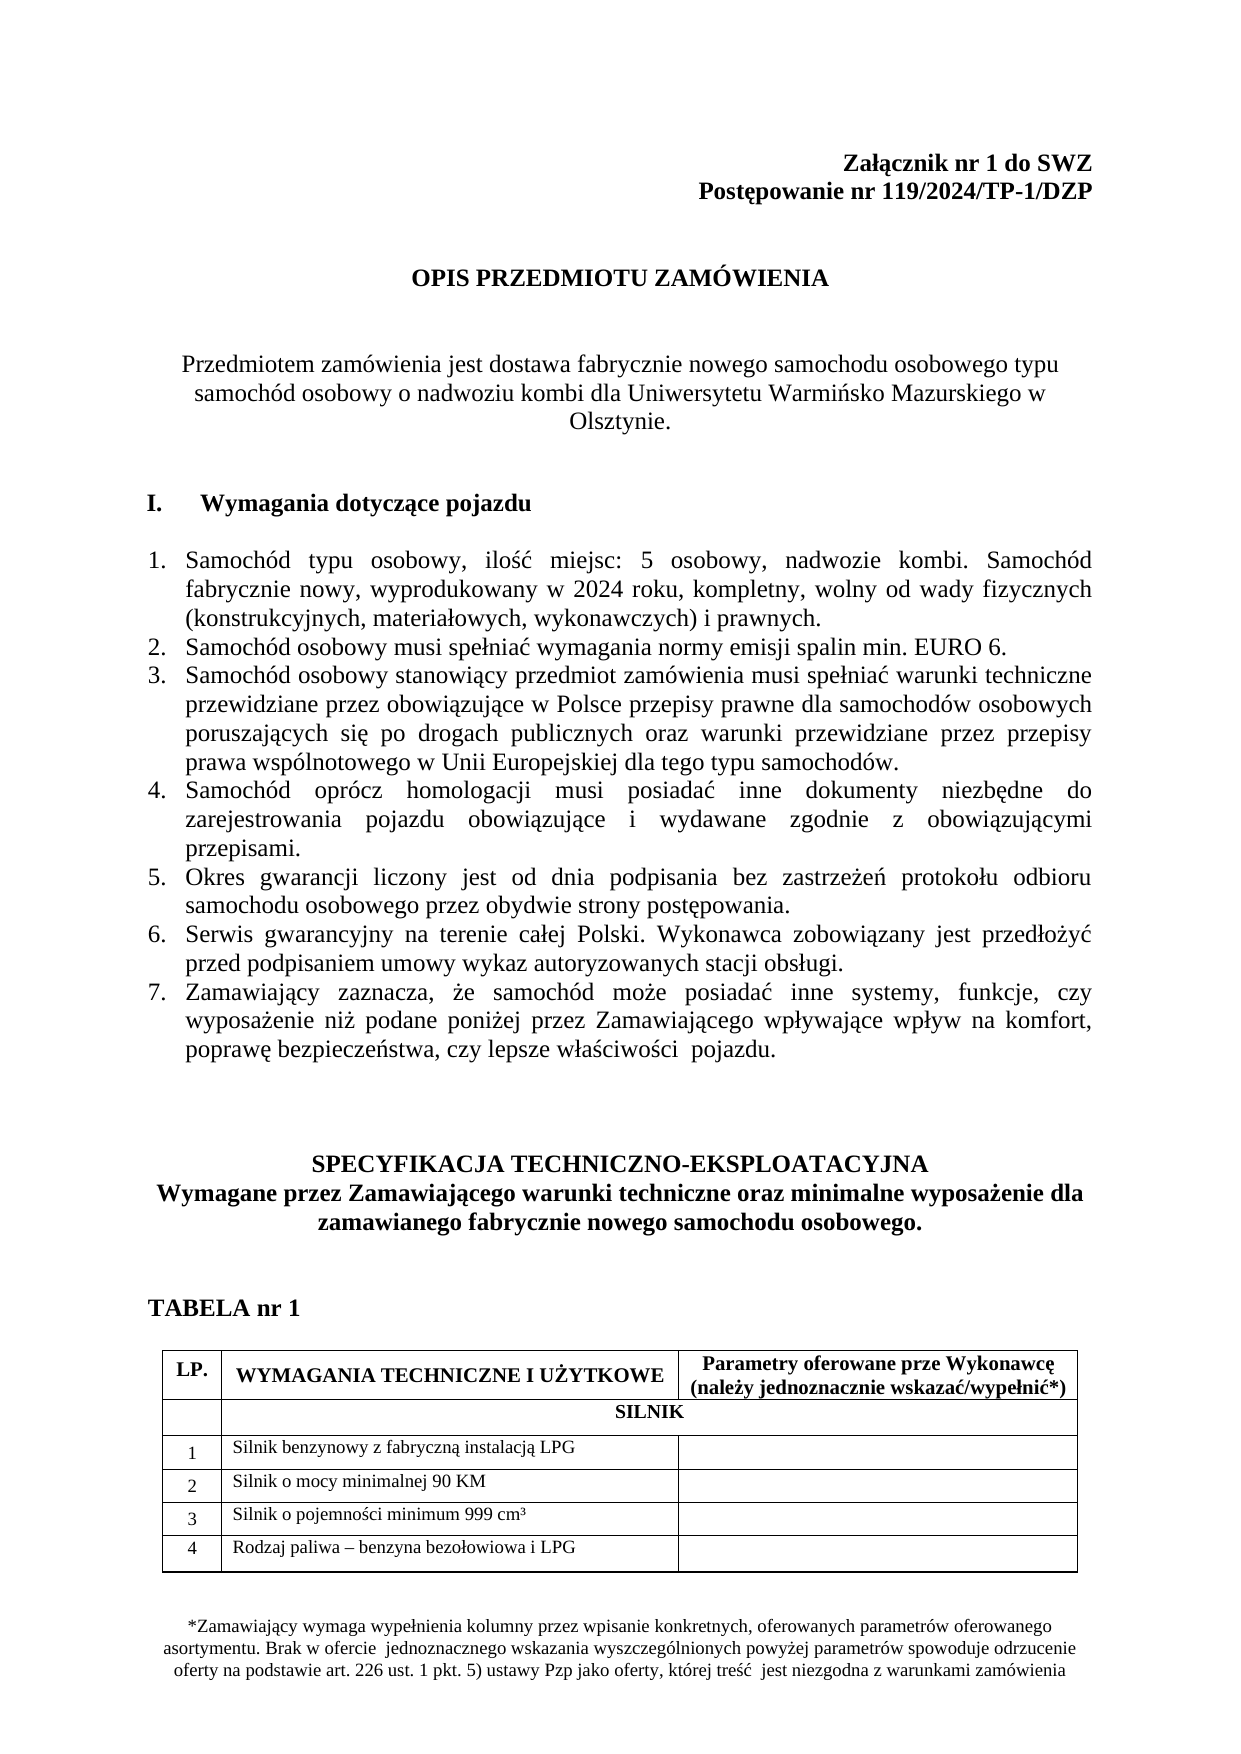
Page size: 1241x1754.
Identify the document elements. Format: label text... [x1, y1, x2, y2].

table_cell Silnik benzynowy z fabryczną instalacją LPG [222, 1436, 678, 1468]
table_cell Silnik o mocy minimalnej 90 KM [222, 1470, 678, 1502]
table_cell 2 [163, 1470, 221, 1502]
list Samochód typu osobowy, ilość miejsc: 5 osobowy, nadwozie kombi. Samochód fabrycznie nowy, wyprodukowany w 2024 roku, kompletny, wolny od wady fizycznych (konstrukcyjnych, materiałowych, wykonawczych) i prawnych. [148, 545, 1093, 632]
table_cell 3 [163, 1503, 221, 1535]
table_cell [679, 1536, 1077, 1571]
list Samochód oprócz homologacji musi posiadać inne dokumenty niezbędne do zarejestrowania pojazdu obowiązujące i wydawane zgodnie z obowiązującymi przepisami. [148, 775, 1093, 862]
table_cell [679, 1503, 1077, 1535]
table_cell Rodzaj paliwa – benzyna bezołowiowa i LPG [222, 1536, 678, 1571]
list Samochód osobowy stanowiący przedmiot zamówienia musi spełniać warunki techniczne przewidziane przez obowiązujące w Polsce przepisy prawne dla samochodów osobowych poruszających się po drogach publicznych oraz warunki przewidziane przez przepisy prawa wspólnotowego w Unii Europejskiej dla tego typu samochodów. [148, 660, 1093, 775]
text OPIS PRZEDMIOTU ZAMÓWIENIA [148, 263, 1093, 291]
table_cell [679, 1470, 1077, 1502]
table_cell SILNIK [222, 1400, 1077, 1435]
text SPECYFIKACJA TECHNICZNO-EKSPLOATACYJNA [148, 1149, 1093, 1178]
table_header Parametry oferowane prze Wykonawcę (należy jednoznacznie wskazać/wypełnić*) [679, 1351, 1077, 1399]
table_cell Silnik o pojemności minimum 999 cm³ [222, 1503, 678, 1535]
list Samochód osobowy musi spełniać wymagania normy emisji spalin min. EURO 6. [148, 632, 1093, 660]
table_header LP. [163, 1351, 221, 1399]
list Serwis gwarancyjny na terenie całej Polski. Wykonawca zobowiązany jest przedłożyć przed podpisaniem umowy wykaz autoryzowanych stacji obsługi. [148, 919, 1093, 977]
list Okres gwarancji liczony jest od dnia podpisania bez zastrzeżeń protokołu odbioru samochodu osobowego przez obydwie strony postępowania. [148, 862, 1093, 919]
text TABELA nr 1 [148, 1293, 1093, 1321]
table_cell 4 [163, 1536, 221, 1571]
text Postępowanie nr 119/2024/TP-1/DZP [148, 176, 1093, 205]
table_cell [163, 1400, 221, 1435]
list Zamawiający zaznacza, że samochód może posiadać inne systemy, funkcje, czy wyposażenie niż podane poniżej przez Zamawiającego wpływające wpływ na komfort, poprawę bezpieczeństwa, czy lepsze właściwości pojazdu. [148, 977, 1093, 1063]
text Załącznik nr 1 do SWZ [148, 148, 1093, 176]
text Przedmiotem zamówienia jest dostawa fabrycznie nowego samochodu osobowego typu samochód osobowy o nadwoziu kombi dla Uniwersytetu Warmińsko Mazurskiego w Olsztynie. [148, 349, 1093, 435]
table_cell [679, 1436, 1077, 1468]
text Wymagane przez Zamawiającego warunki techniczne oraz minimalne wyposażenie dla zamawianego fabrycznie nowego samochodu osobowego. [148, 1178, 1093, 1235]
table_header WYMAGANIA TECHNICZNE I UŻYTKOWE [222, 1351, 678, 1399]
table_cell 1 [163, 1436, 221, 1468]
list Wymagania dotyczące pojazdu [162, 488, 1093, 517]
